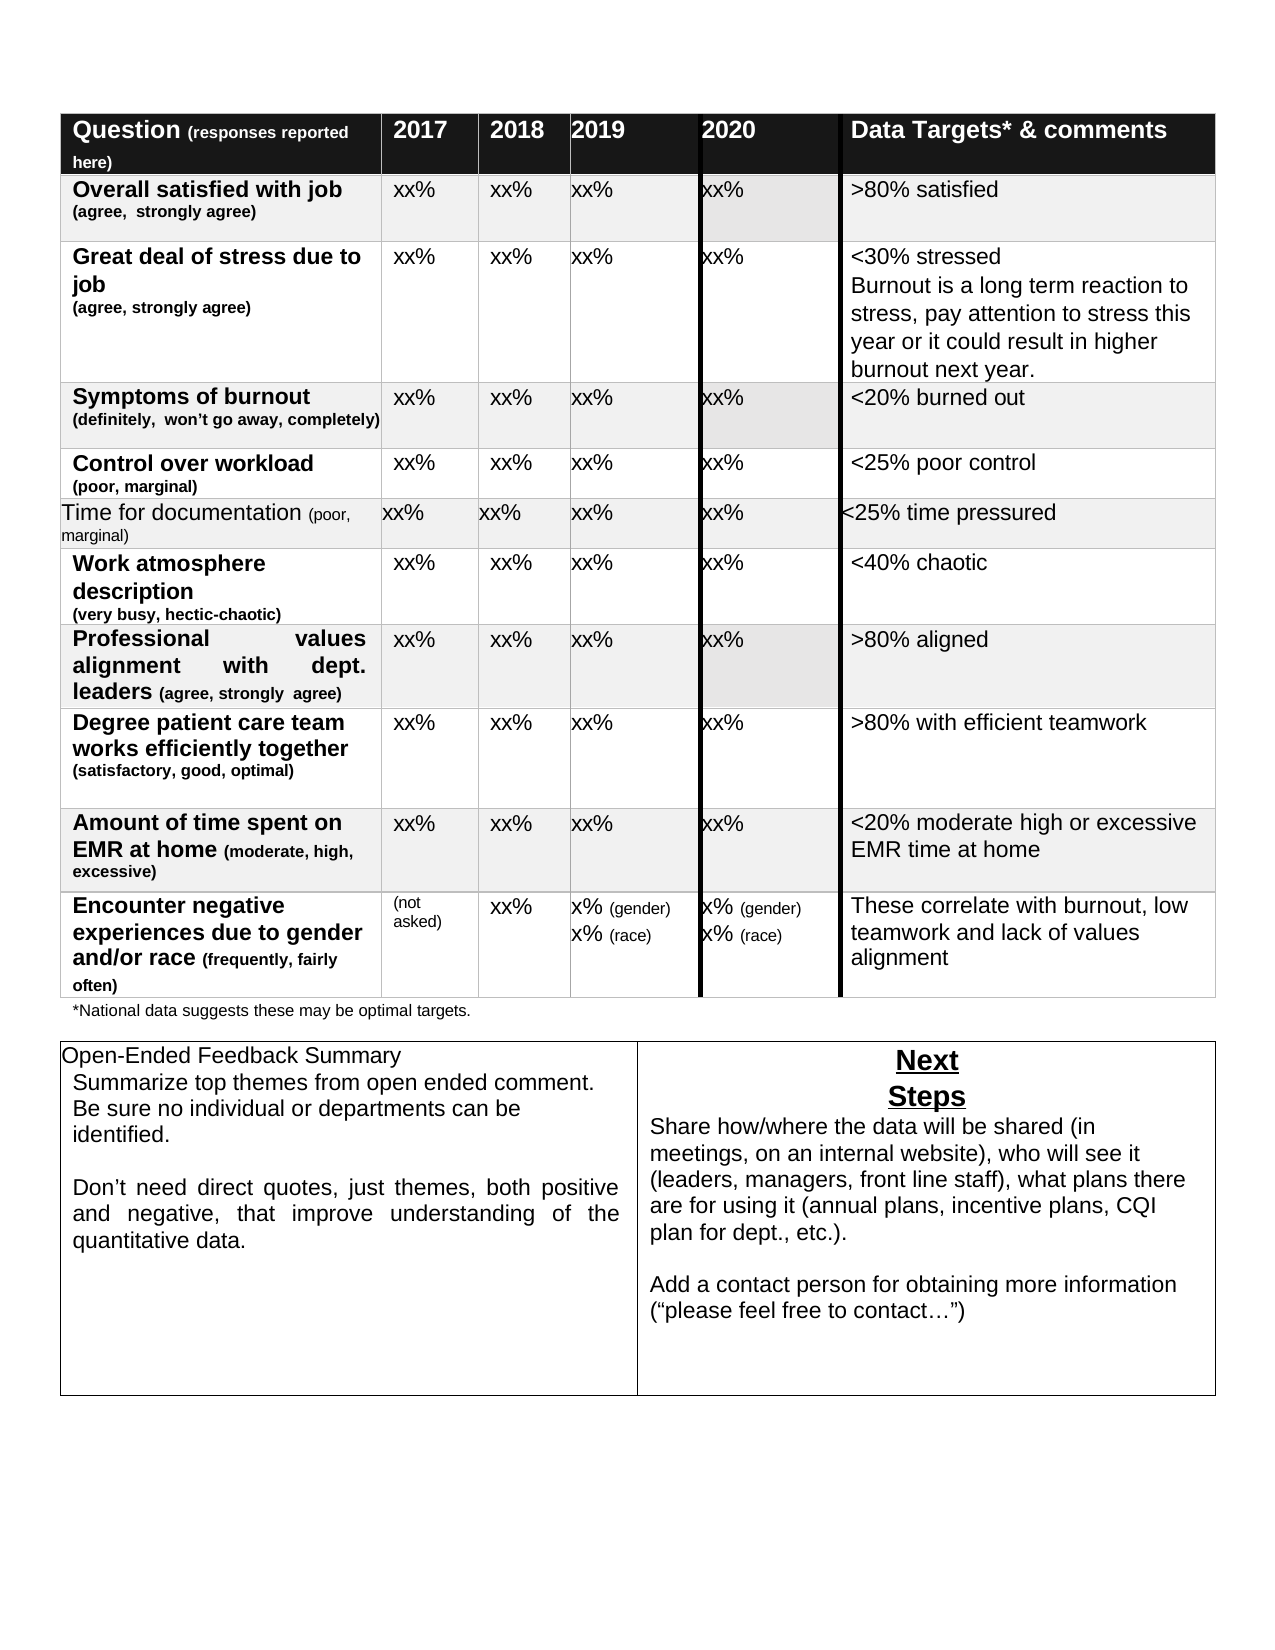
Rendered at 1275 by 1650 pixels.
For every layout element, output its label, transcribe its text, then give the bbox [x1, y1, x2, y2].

table_cell Encounter negative experiences due to gender and/or race (frequently, fairly often) [61, 893, 381, 997]
table_cell (not asked) [382, 893, 478, 997]
table_header Next Steps Share how/where the data will be shared (in meetings, on an internal website), who will see it (leaders, managers, front line staff), what plans there are for using it (annual plans, incentive plans, CQI plan for dept., etc.). Add a contact person for obtaining more information (“please feel free to contact…”) [638, 1042, 1215, 1394]
table_cell xx% [479, 625, 570, 707]
table_cell xx% [479, 242, 570, 382]
table_header Data Targets* & comments [843, 114, 1215, 174]
table_cell xx% [382, 625, 478, 707]
table_cell xx% [382, 809, 478, 891]
table_cell xx% [703, 809, 838, 891]
table_cell xx% [479, 449, 570, 498]
table_cell xx% [479, 709, 570, 808]
table_cell <20% moderate high or excessive EMR time at home [843, 809, 1215, 891]
table_cell Professional values alignment with dept. leaders (agree, strongly agree) [61, 625, 381, 707]
table_cell xx% [479, 809, 570, 891]
table_header 2019 [571, 114, 698, 174]
table_cell xx% [382, 383, 478, 448]
table_cell xx% [479, 383, 570, 448]
table_cell xx% [382, 709, 478, 808]
table_cell x% (gender) x% (race) [703, 893, 838, 997]
table_cell xx% [571, 809, 698, 891]
table_cell Amount of time spent on EMR at home (moderate, high, excessive) [61, 809, 381, 891]
table_header 2020 [703, 114, 838, 174]
table_cell Work atmosphere description (very busy, hectic-chaotic) [61, 549, 381, 624]
table_cell >80% satisfied [843, 176, 1215, 241]
table_cell xx% [703, 242, 838, 382]
table_cell Overall satisfied with job (agree, strongly agree) [61, 176, 381, 241]
table_cell <40% chaotic [843, 549, 1215, 624]
table_cell xx% [703, 383, 838, 448]
table_cell xx% [479, 893, 570, 997]
table_cell xx% [571, 383, 698, 448]
table_cell Time for documentation (poor, marginal) [61, 499, 381, 548]
table_cell xx% [479, 549, 570, 624]
table_cell Great deal of stress due to job (agree, strongly agree) [61, 242, 381, 382]
table_cell xx% [703, 625, 838, 707]
table_cell xx% [382, 449, 478, 498]
table_cell <20% burned out [843, 383, 1215, 448]
table_cell These correlate with burnout, low teamwork and lack of values alignment [843, 893, 1215, 997]
table_cell xx% [571, 499, 698, 548]
table_cell xx% [571, 625, 698, 707]
table_cell xx% [382, 499, 478, 548]
table_cell xx% [382, 549, 478, 624]
table_cell Control over workload (poor, marginal) [61, 449, 381, 498]
text *National data suggests these may be optimal targets. [72, 1000, 1215, 1019]
table_cell xx% [479, 499, 570, 548]
table_cell xx% [382, 242, 478, 382]
table_cell x% (gender) x% (race) [571, 893, 698, 997]
table_header Question (responses reported here) [61, 114, 381, 174]
table_header 2017 [382, 114, 478, 174]
table_cell xx% [479, 176, 570, 241]
table_cell xx% [571, 242, 698, 382]
table_cell <25% time pressured [843, 499, 1215, 548]
table_header Open-Ended Feedback Summary Summarize top themes from open ended comment. Be sure no individual or departments can be identified. Don’t need direct quotes, just themes, both positive and negative, that improve understanding of the quantitative data. [61, 1042, 637, 1394]
table_cell xx% [703, 449, 838, 498]
table_cell xx% [703, 499, 838, 548]
table_cell xx% [703, 549, 838, 624]
table_cell xx% [703, 176, 838, 241]
table_cell <25% poor control [843, 449, 1215, 498]
table_cell Degree patient care team works efficiently together (satisfactory, good, optimal) [61, 709, 381, 808]
table_cell >80% aligned [843, 625, 1215, 707]
table_cell Symptoms of burnout (definitely, won’t go away, completely) [61, 383, 381, 448]
table_cell xx% [571, 709, 698, 808]
table_header 2018 [479, 114, 570, 174]
table_cell xx% [571, 449, 698, 498]
table_cell xx% [703, 709, 838, 808]
table_cell xx% [382, 176, 478, 241]
table_cell xx% [571, 549, 698, 624]
table_cell <30% stressed Burnout is a long term reaction to stress, pay attention to stress this year or it could result in higher burnout next year. [843, 242, 1215, 382]
table_cell >80% with efficient teamwork [843, 709, 1215, 808]
table_cell xx% [571, 176, 698, 241]
